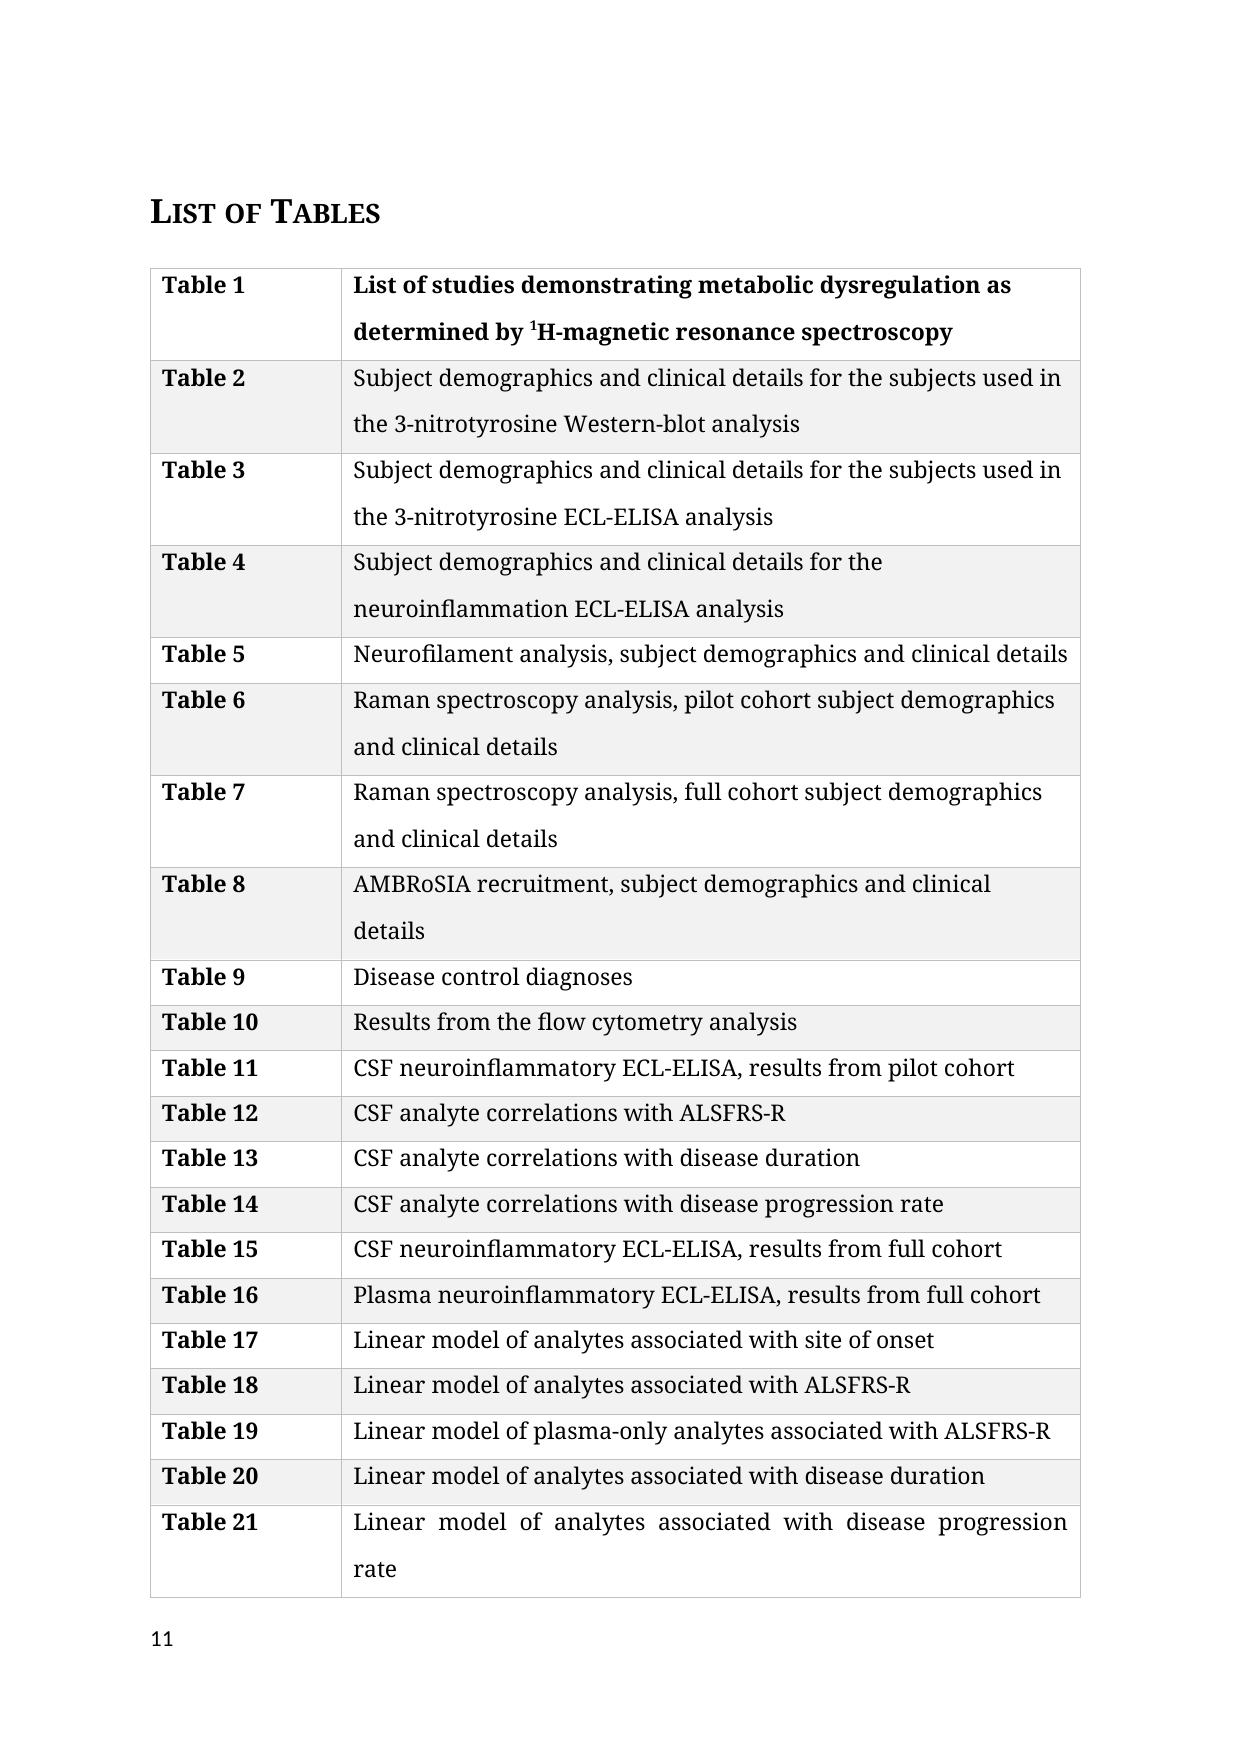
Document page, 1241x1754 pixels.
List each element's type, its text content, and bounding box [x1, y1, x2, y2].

table_cell Subject demographics and clinical details for the subjects used in the 3-nitrotyrosine Western-blot analysis [342, 361, 1080, 453]
table_cell Neurofilament analysis, subject demographics and clinical details [342, 638, 1080, 683]
table_cell CSF analyte correlations with ALSFRS-R [342, 1097, 1080, 1141]
table_cell Table 5 [151, 638, 341, 683]
table_cell Table 20 [151, 1460, 341, 1504]
table_cell Table 21 [151, 1506, 341, 1597]
table_cell Disease control diagnoses [342, 961, 1080, 1005]
table_cell Table 2 [151, 361, 341, 453]
table_cell Table 7 [151, 776, 341, 867]
table_header Table 1 [151, 269, 341, 360]
table_cell AMBRoSIA recruitment, subject demographics and clinical details [342, 868, 1080, 959]
table_cell Table 14 [151, 1188, 341, 1232]
table_cell Table 8 [151, 868, 341, 959]
table_header List of studies demonstrating metabolic dysregulation as determined by 1H-magnetic resonance spectroscopy [342, 269, 1080, 360]
table_cell CSF analyte correlations with disease duration [342, 1142, 1080, 1187]
table_cell CSF neuroinflammatory ECL-ELISA, results from pilot cohort [342, 1051, 1080, 1096]
table_cell Linear model of plasma-only analytes associated with ALSFRS-R [342, 1415, 1080, 1459]
table_cell Table 12 [151, 1097, 341, 1141]
table_cell Table 6 [151, 684, 341, 775]
table_cell Table 13 [151, 1142, 341, 1187]
table_cell Results from the flow cytometry analysis [342, 1006, 1080, 1050]
table_cell Table 4 [151, 546, 341, 637]
table_cell Table 19 [151, 1415, 341, 1459]
table_cell Table 3 [151, 454, 341, 545]
table_cell CSF analyte correlations with disease progression rate [342, 1188, 1080, 1232]
table_cell Table 9 [151, 961, 341, 1005]
table_cell Subject demographics and clinical details for the neuroinflammation ECL-ELISA analysis [342, 546, 1080, 637]
table_cell Table 16 [151, 1279, 341, 1323]
table_cell Raman spectroscopy analysis, pilot cohort subject demographics and clinical details [342, 684, 1080, 775]
table_cell Subject demographics and clinical details for the subjects used in the 3-nitrotyrosine ECL-ELISA analysis [342, 454, 1080, 545]
table_cell Table 10 [151, 1006, 341, 1050]
table_cell Linear model of analytes associated with disease duration [342, 1460, 1080, 1504]
table_cell Raman spectroscopy analysis, full cohort subject demographics and clinical details [342, 776, 1080, 867]
table_cell Linear model of analytes associated with disease progression rate [342, 1506, 1080, 1597]
table_cell Table 15 [151, 1233, 341, 1277]
table_cell Table 17 [151, 1324, 341, 1368]
table_cell Linear model of analytes associated with site of onset [342, 1324, 1080, 1368]
table_cell Table 18 [151, 1369, 341, 1414]
table_cell Table 11 [151, 1051, 341, 1096]
subtitle List of Tables [150, 187, 1090, 233]
table_cell Plasma neuroinflammatory ECL-ELISA, results from full cohort [342, 1279, 1080, 1323]
table_cell Linear model of analytes associated with ALSFRS-R [342, 1369, 1080, 1414]
table_cell CSF neuroinflammatory ECL-ELISA, results from full cohort [342, 1233, 1080, 1277]
